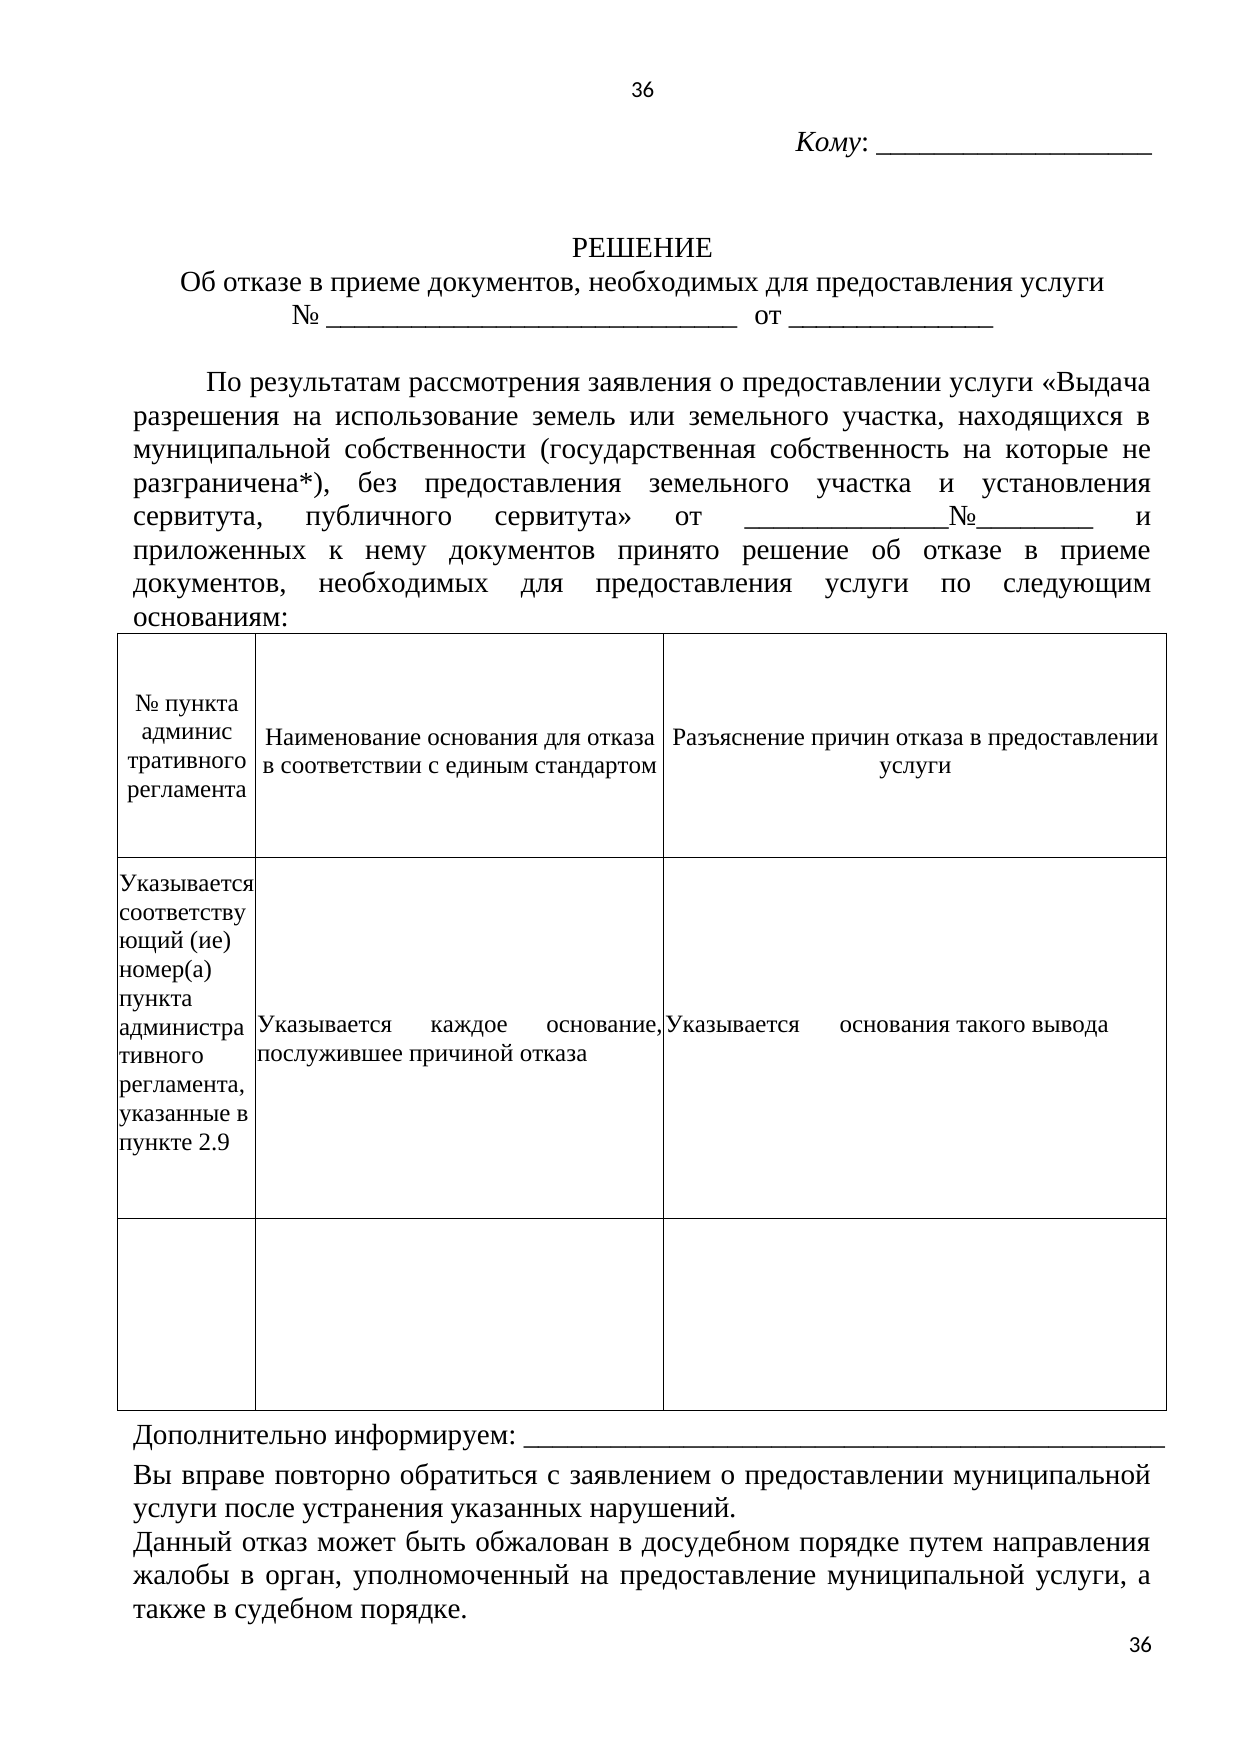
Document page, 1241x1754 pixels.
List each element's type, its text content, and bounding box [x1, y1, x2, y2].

table_cell Указывается основания такого вывода [664, 858, 1166, 1218]
table_cell [256, 1219, 663, 1410]
text По результатам рассмотрения заявления о предоставлении услуги «Выдача разрешения на использование земель или земельного участка, находящихся в муниципальной собственности (государственная собственность на которые не разграничена*), без предоставления земельного участка и установления сервитута, публичного сервитута» от ______________№________ и приложенных к нему документов принято решение об отказе в приеме документов, необходимых для предоставления услуги по следующим основаниям: [133, 364, 1152, 633]
text Об отказе в приеме документов, необходимых для предоставления услуги № от [133, 264, 1152, 331]
table_header № пункта админис тративного регламента [118, 634, 255, 857]
table_cell Указывается каждое основание, послужившее причиной отказа [256, 858, 663, 1218]
table_header Наименование основания для отказа в соответствии с единым стандартом [256, 634, 663, 857]
text Дополнительно информируем: [133, 1417, 1152, 1451]
table_cell [118, 1219, 255, 1410]
text Кому: [133, 124, 1152, 157]
text РЕШЕНИЕ [133, 230, 1152, 264]
text Вы вправе повторно обратиться с заявлением о предоставлении муниципальной услуги после устранения указанных нарушений. [133, 1457, 1152, 1524]
text Данный отказ может быть обжалован в досудебном порядке путем направления жалобы в орган, уполномоченный на предоставление муниципальной услуги, а также в судебном порядке. [133, 1524, 1152, 1624]
table_cell Указывается соответствующий (ие) номер(а) пункта административного регламента, указанные в пункте 2.9 [118, 858, 255, 1218]
table_cell [664, 1219, 1166, 1410]
table_header Разъяснение причин отказа в предоставлении услуги [664, 634, 1166, 857]
